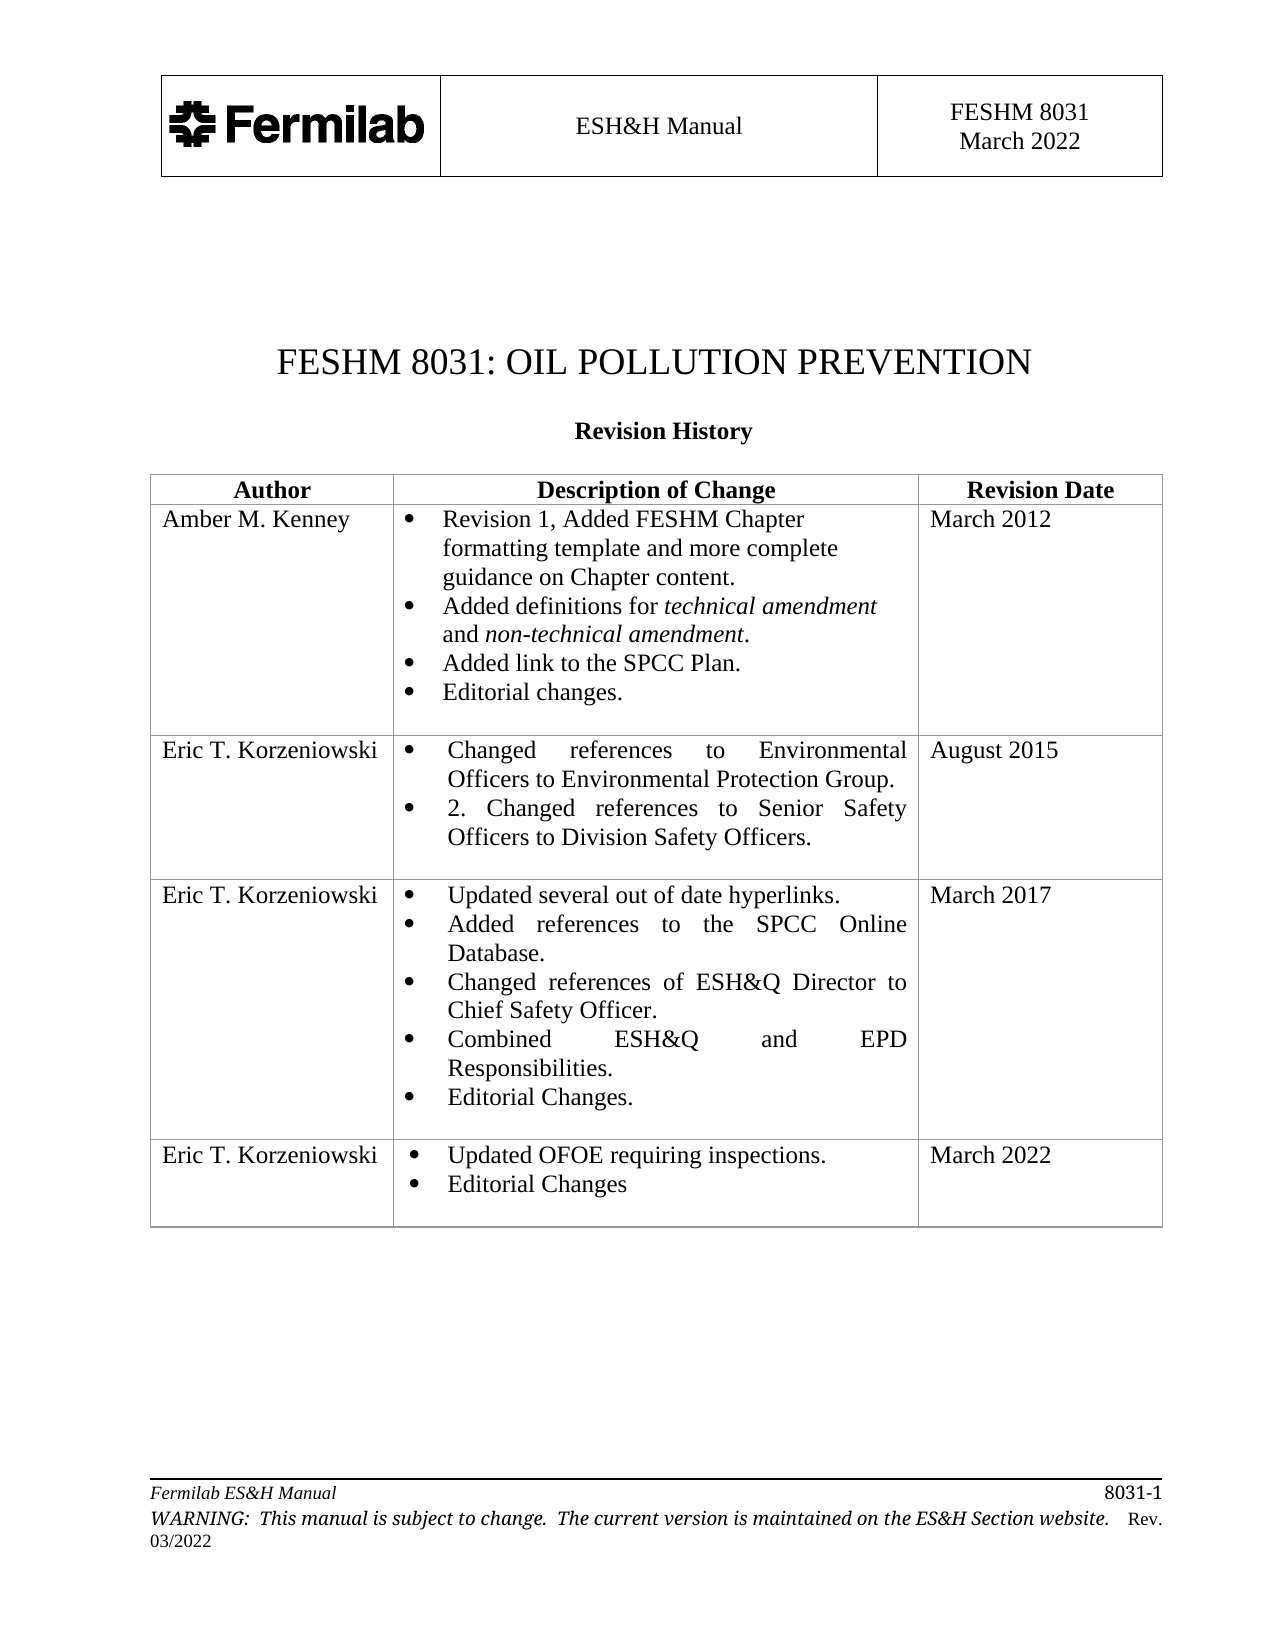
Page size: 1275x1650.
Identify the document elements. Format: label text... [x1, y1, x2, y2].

table_header Author [151, 475, 393, 503]
table_cell Eric T. Korzeniowski [151, 736, 393, 879]
table_cell Eric T. Korzeniowski [151, 1140, 393, 1226]
text Revision History [150, 416, 1177, 445]
table_cell Amber M. Kenney [151, 505, 393, 734]
table_cell March 2017 [919, 880, 1162, 1139]
table_header Description of Change [394, 475, 918, 503]
table_cell Eric T. Korzeniowski [151, 880, 393, 1139]
table_cell March 2022 [919, 1140, 1162, 1226]
table_cell Updated several out of date hyperlinks. Added references to the SPCC Online Database. Changed references of ESH&Q Director to Chief Safety Officer. Combined ESH&Q and EPD Responsibilities. Editorial Changes. [394, 880, 918, 1139]
table_cell Changed references to Environmental Officers to Environmental Protection Group. 2. Changed references to Senior Safety Officers to Division Safety Officers. [394, 736, 918, 879]
text FESHM 8031: OIL POLLUTION PREVENTION [150, 339, 1159, 383]
table_cell March 2012 [919, 505, 1162, 734]
table_header Revision Date [919, 475, 1162, 503]
table_cell August 2015 [919, 736, 1162, 879]
table_cell Updated OFOE requiring inspections. Editorial Changes [394, 1140, 918, 1226]
table_cell Revision 1, Added FESHM Chapter formatting template and more complete guidance on Chapter content. Added definitions for technical amendment and non-technical amendment. Added link to the SPCC Plan. Editorial changes. [394, 505, 918, 734]
picture [169, 101, 424, 147]
